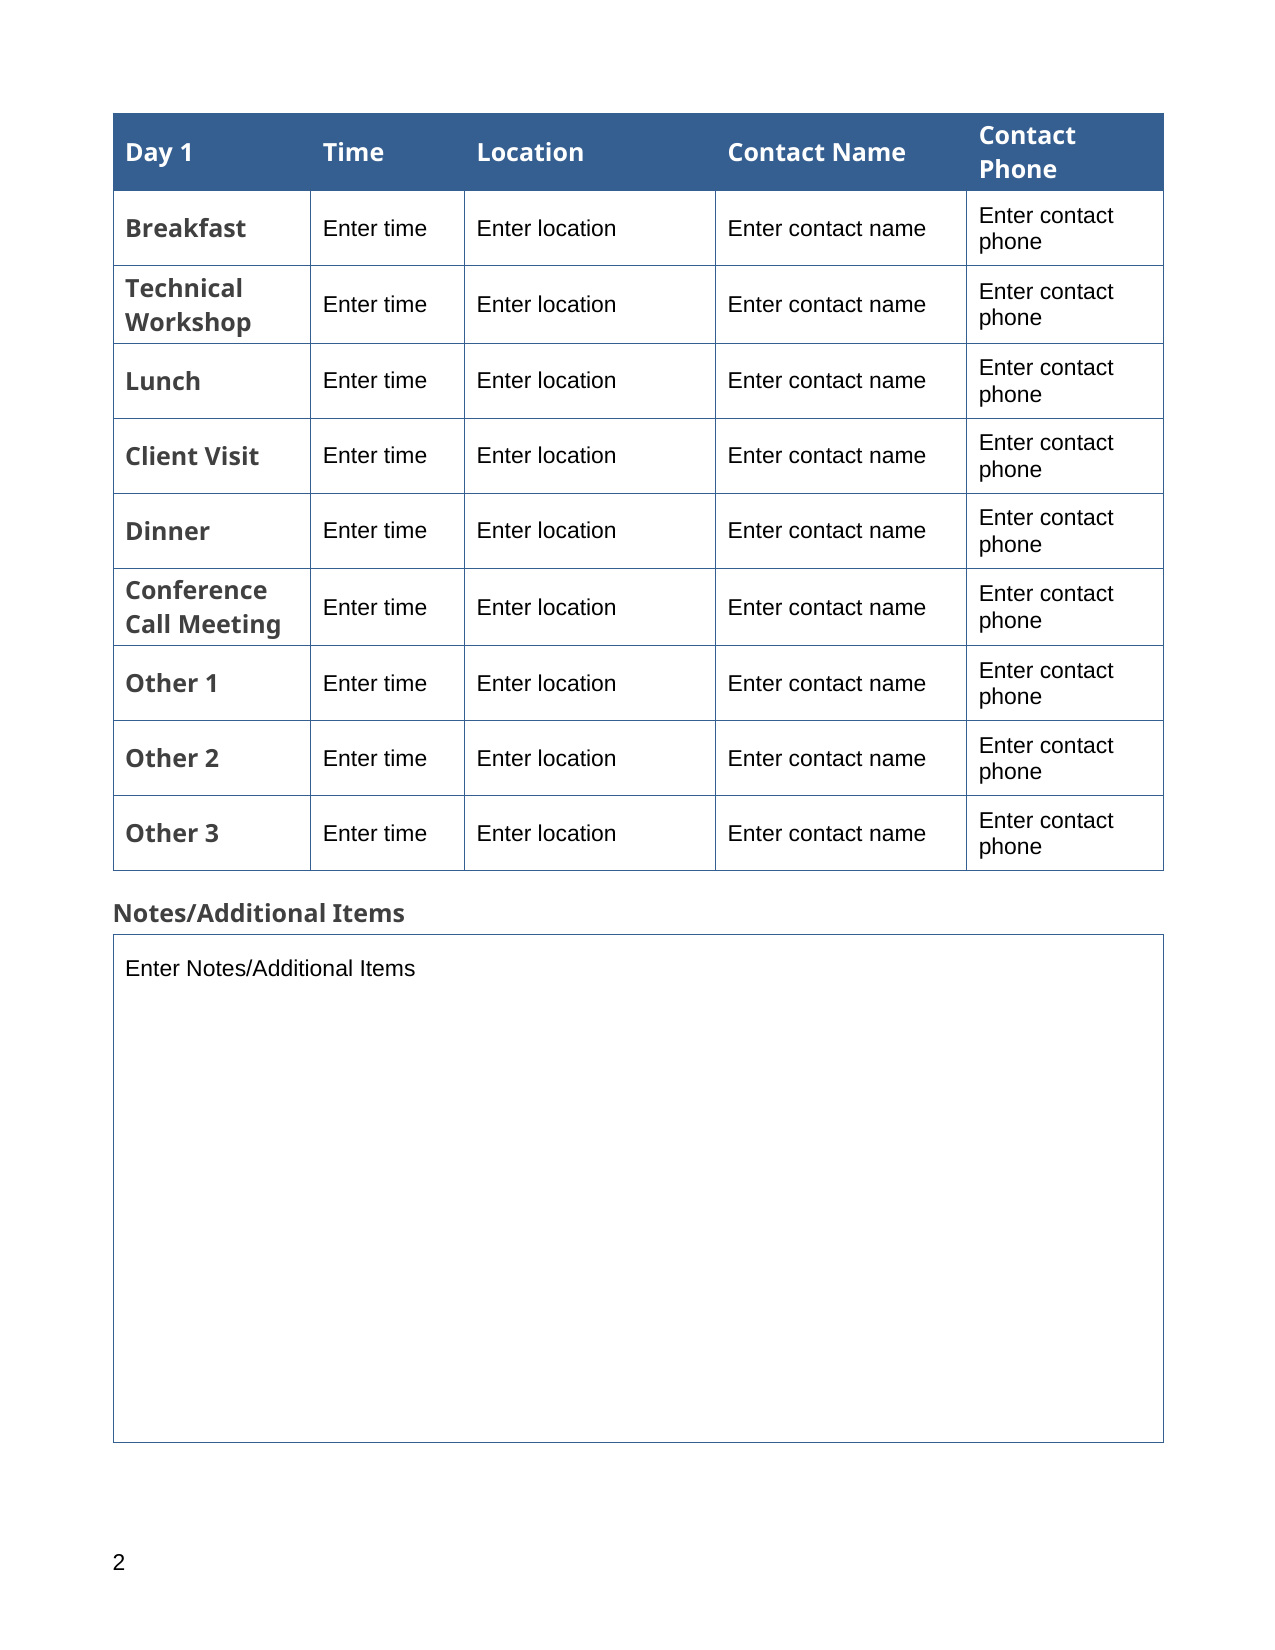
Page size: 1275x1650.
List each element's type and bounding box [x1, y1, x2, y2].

table_cell [114, 796, 310, 870]
table_cell [114, 646, 310, 720]
table_cell [114, 569, 310, 645]
table_header [311, 114, 464, 190]
table_header [716, 114, 966, 190]
table_cell [114, 191, 310, 265]
table_header [967, 114, 1163, 190]
table_cell [114, 266, 310, 342]
table_header [465, 114, 715, 190]
table_header [114, 114, 310, 190]
table_cell [114, 494, 310, 567]
table_cell [114, 419, 310, 492]
table_cell [114, 721, 310, 795]
table_cell [114, 344, 310, 417]
